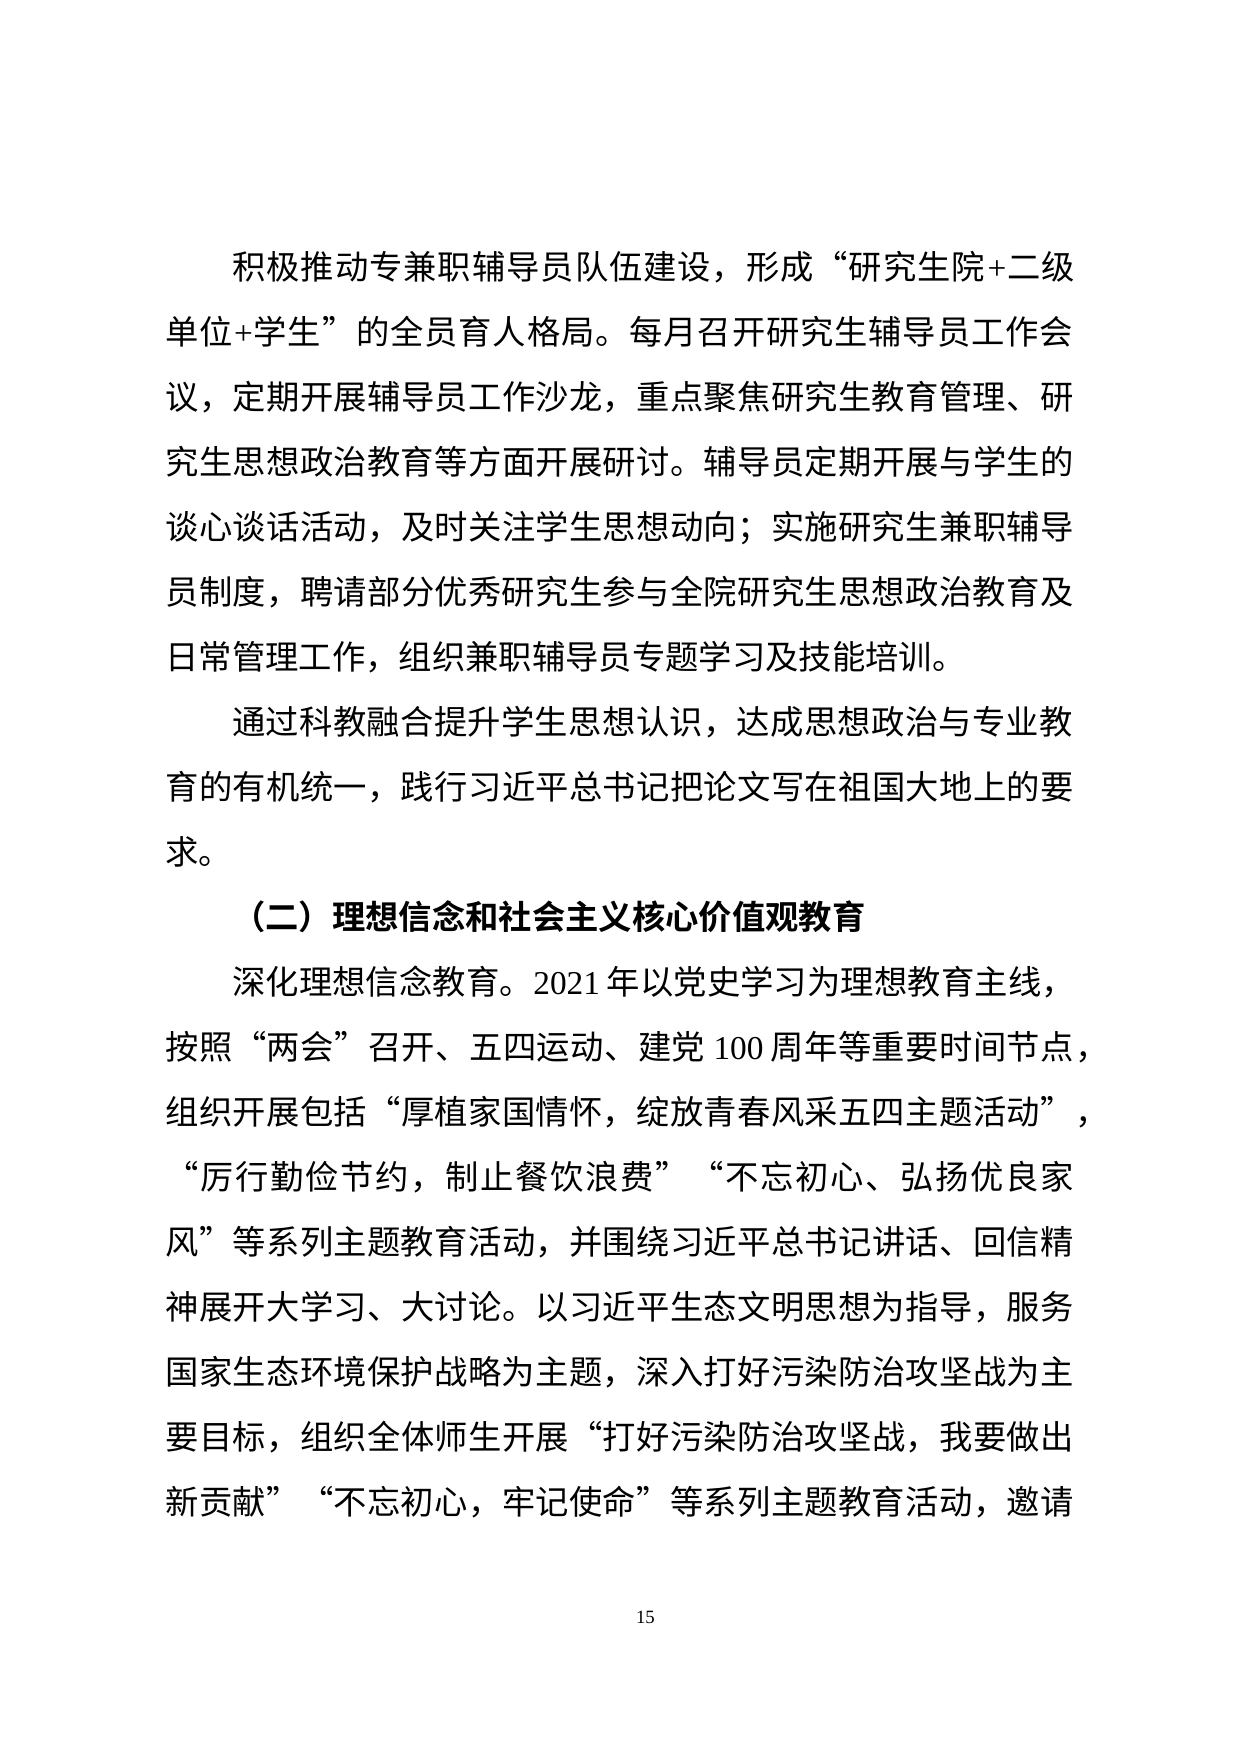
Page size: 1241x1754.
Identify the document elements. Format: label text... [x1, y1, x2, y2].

text 积极推动专兼职辅导员队伍建设，形成“研究生院+二级单位+学生”的全员育人格局。每月召开研究生辅导员工作会议，定期开展辅导员工作沙龙，重点聚焦研究生教育管理、研究生思想政治教育等方面开展研讨。辅导员定期开展与学生的谈心谈话活动，及时关注学生思想动向；实施研究生兼职辅导员制度，聘请部分优秀研究生参与全院研究生思想政治教育及日常管理工作，组织兼职辅导员专题学习及技能培训。 [165, 233, 1075, 688]
text （二）理想信念和社会主义核心价值观教育 [165, 883, 1075, 948]
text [165, 948, 1075, 1533]
text 通过科教融合提升学生思想认识，达成思想政治与专业教育的有机统一，践行习近平总书记把论文写在祖国大地上的要求。 [165, 688, 1075, 883]
